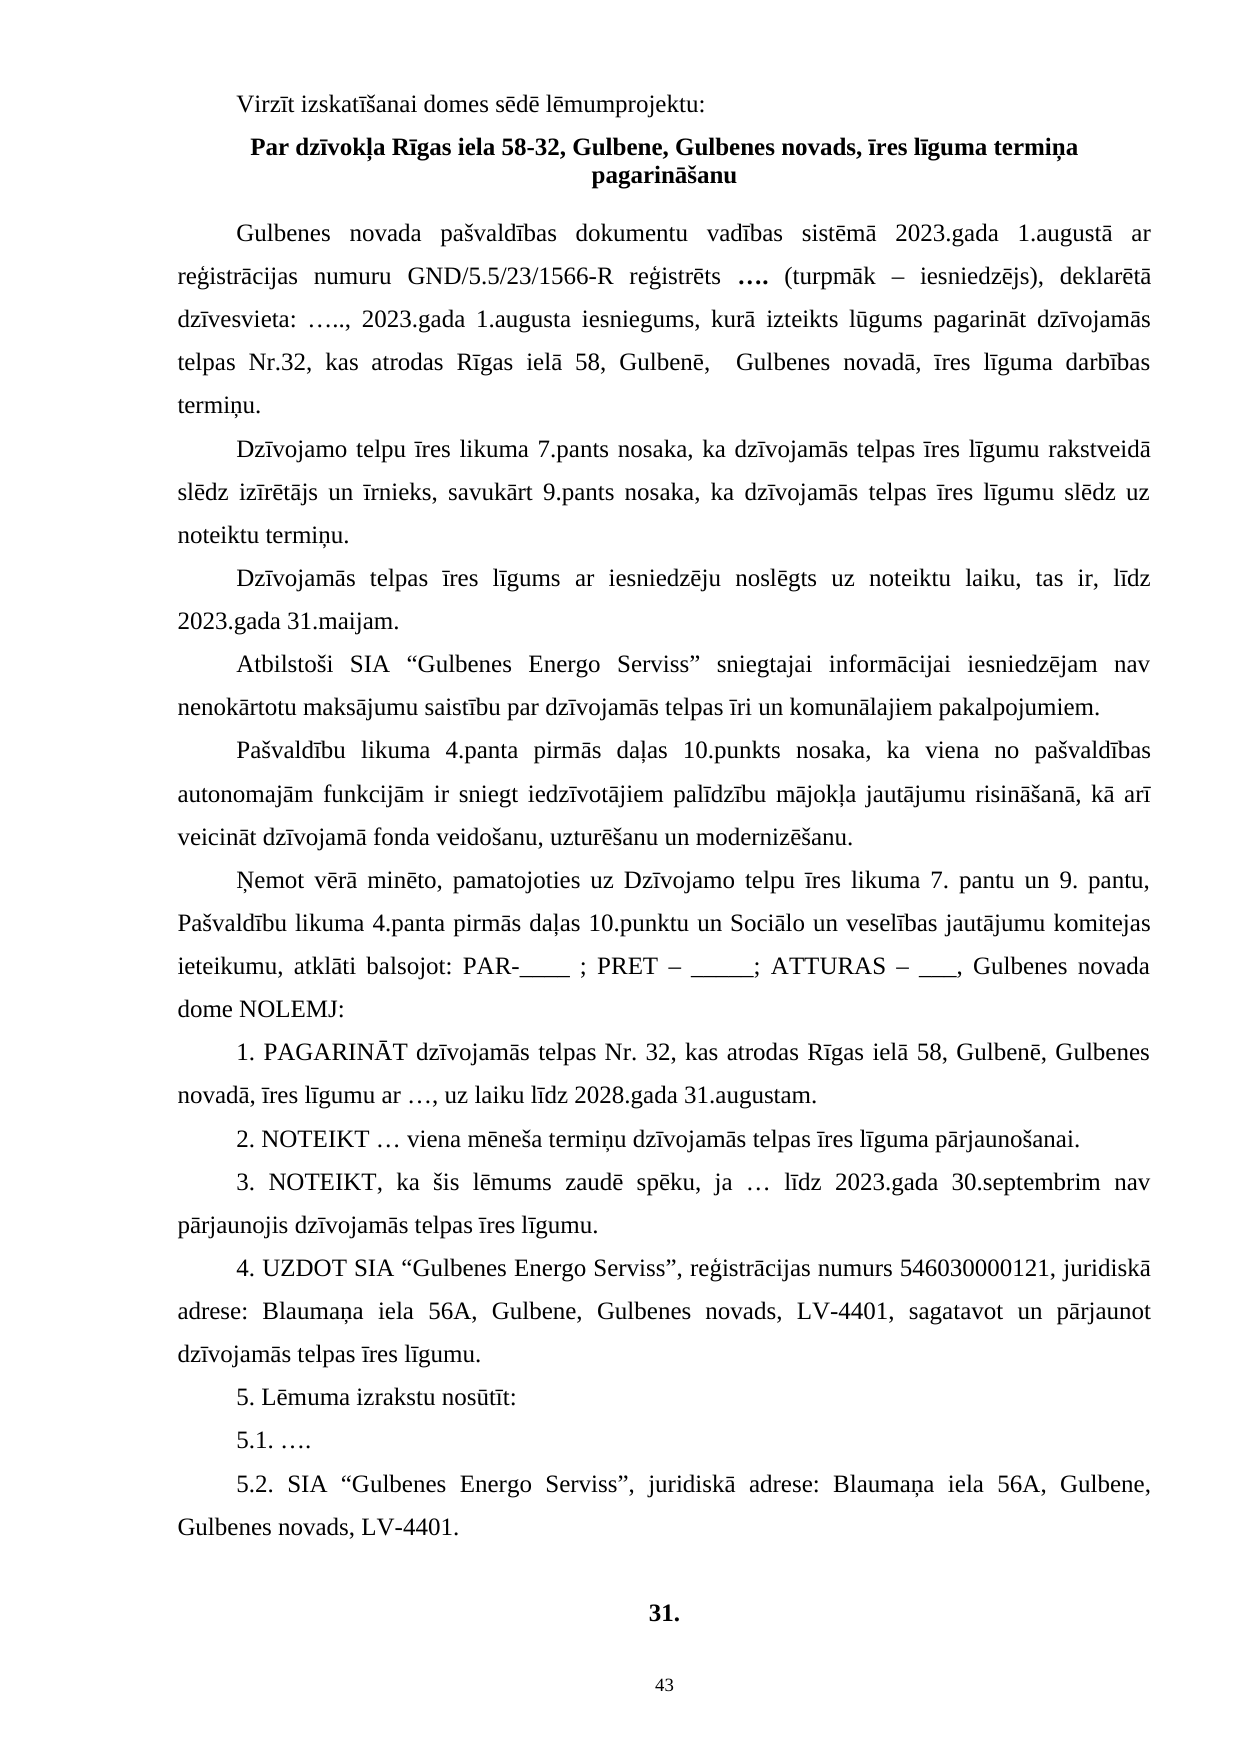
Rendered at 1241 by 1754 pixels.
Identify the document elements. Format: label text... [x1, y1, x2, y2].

text Pašvaldību likuma 4.panta pirmās daļas 10.punkts nosaka, ka viena no pašvaldības autonomajām funkcijām ir sniegt iedzīvotājiem palīdzību mājokļa jautājumu risināšanā, kā arī veicināt dzīvojamā fonda veidošanu, uzturēšanu un modernizēšanu. [177, 736, 1152, 851]
text 3. NOTEIKT, ka šis lēmums zaudē spēku, ja … līdz 2023.gada 30.septembrim nav pārjaunojis dzīvojamās telpas īres līgumu. [177, 1167, 1152, 1239]
text Gulbenes novada pašvaldības dokumentu vadības sistēmā 2023.gada 1.augustā ar reģistrācijas numuru GND/5.5/23/1566-R reģistrēts …. (turpmāk – iesniedzējs), deklarētā dzīvesvieta: ….., 2023.gada 1.augusta iesniegums, kurā izteikts lūgums pagarināt dzīvojamās telpas Nr.32, kas atrodas Rīgas ielā 58, Gulbenē, Gulbenes novadā, īres līguma darbības termiņu. [177, 218, 1152, 419]
text 5.1. …. [177, 1426, 1152, 1454]
text Dzīvojamās telpas īres līgums ar iesniedzēju noslēgts uz noteiktu laiku, tas ir, līdz 2023.gada 31.maijam. [177, 563, 1152, 635]
text Ņemot vērā minēto, pamatojoties uz Dzīvojamo telpu īres likuma 7. pantu un 9. pantu, Pašvaldību likuma 4.panta pirmās daļas 10.punktu un Sociālo un veselības jautājumu komitejas ieteikumu, atklāti balsojot: PAR-____ ; PRET – _____; ATTURAS – ___, Gulbenes novada dome NOLEMJ: [177, 865, 1152, 1023]
text 31. [177, 1598, 1152, 1627]
text Virzīt izskatīšanai domes sēdē lēmumprojektu: [177, 89, 1152, 117]
text 1. PAGARINĀT dzīvojamās telpas Nr. 32, kas atrodas Rīgas ielā 58, Gulbenē, Gulbenes novadā, īres līgumu ar …, uz laiku līdz 2028.gada 31.augustam. [177, 1037, 1152, 1109]
text 5. Lēmuma izrakstu nosūtīt: [177, 1382, 1152, 1411]
text 4. UZDOT SIA “Gulbenes Energo Serviss”, reģistrācijas numurs 546030000121, juridiskā adrese: Blaumaņa iela 56A, Gulbene, Gulbenes novads, LV-4401, sagatavot un pārjaunot dzīvojamās telpas īres līgumu. [177, 1253, 1152, 1368]
text 5.2. SIA “Gulbenes Energo Serviss”, juridiskā adrese: Blaumaņa iela 56A, Gulbene, Gulbenes novads, LV-4401. [177, 1469, 1152, 1541]
text Par dzīvokļa Rīgas iela 58-32, Gulbene, Gulbenes novads, īres līguma termiņa pagarināšanu [177, 132, 1152, 189]
text Dzīvojamo telpu īres likuma 7.pants nosaka, ka dzīvojamās telpas īres līgumu rakstveidā slēdz izīrētājs un īrnieks, savukārt 9.pants nosaka, ka dzīvojamās telpas īres līgumu slēdz uz noteiktu termiņu. [177, 434, 1152, 549]
text Atbilstoši SIA “Gulbenes Energo Serviss” sniegtajai informācijai iesniedzējam nav nenokārtotu maksājumu saistību par dzīvojamās telpas īri un komunālajiem pakalpojumiem. [177, 649, 1152, 721]
text 2. NOTEIKT … viena mēneša termiņu dzīvojamās telpas īres līguma pārjaunošanai. [177, 1124, 1152, 1152]
